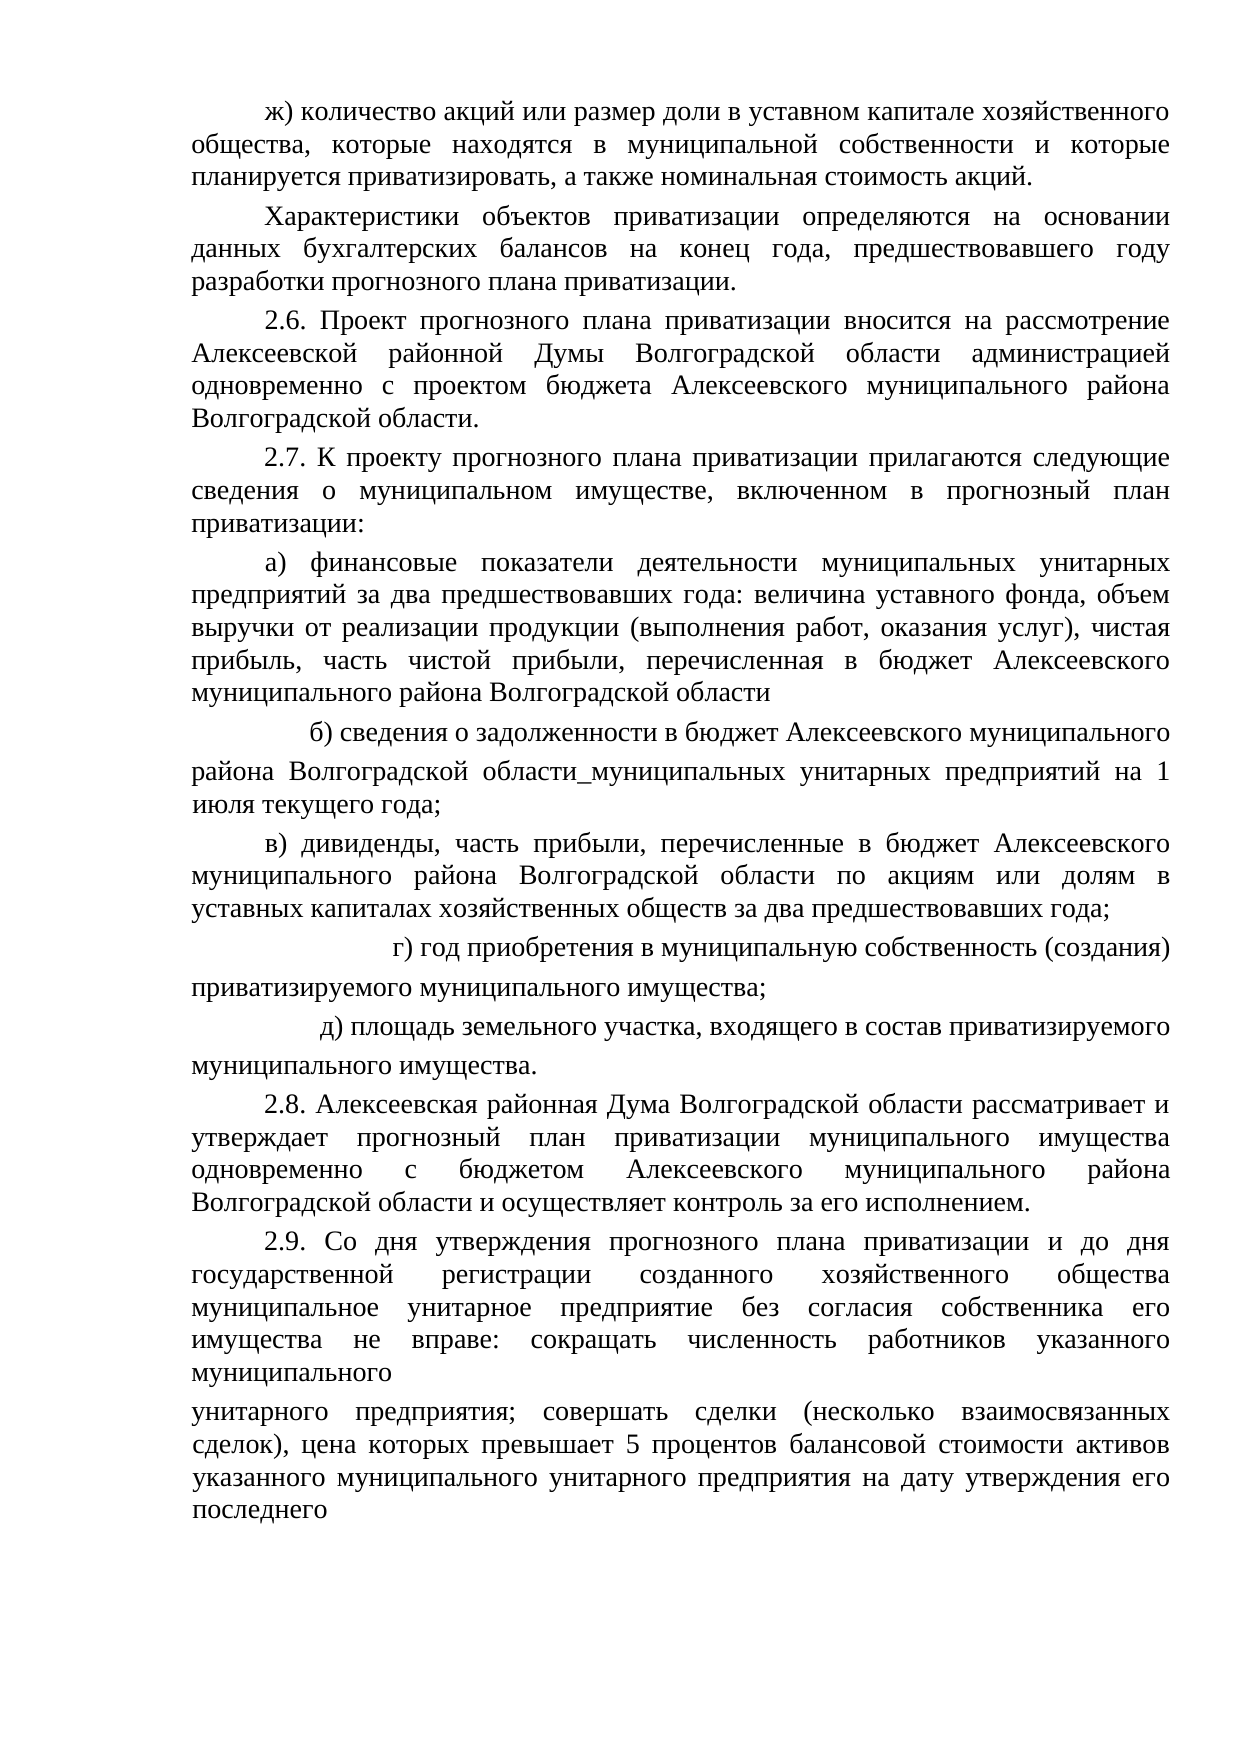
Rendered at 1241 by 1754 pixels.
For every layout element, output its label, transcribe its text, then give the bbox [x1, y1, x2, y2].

text 2.6. Проект прогнозного плана приватизации вносится на рассмотрение Алексеевской районной Думы Волгоградской области администрацией одновременно с проектом бюджета Алексеевского муниципального района Волгоградской области. [191, 303, 1171, 433]
text района Волгоградской области_муниципальных унитарных предприятий на 1 июля текущего года; [191, 754, 1171, 819]
text г) год приобретения в муниципальную собственность (создания) [189, 930, 1171, 963]
text муниципального имущества. [191, 1048, 1171, 1080]
text ж) количество акций или размер доли в уставном капитале хозяйственного общества, которые находятся в муниципальной собственности и которые планируется приватизировать, а также номинальная стоимость акций. [191, 94, 1171, 192]
text унитарного предприятия; совершать сделки (несколько взаимосвязанных сделок), цена которых превышает 5 процентов балансовой стоимости активов указанного муниципального унитарного предприятия на дату утверждения его последнего [191, 1394, 1171, 1525]
text 2.9. Со дня утверждения прогнозного плана приватизации и до дня государственной регистрации созданного хозяйственного общества муниципальное унитарное предприятие без согласия собственника его имущества не вправе: сокращать численность работников указанного муниципального [191, 1224, 1171, 1387]
text д) площадь земельного участка, входящего в состав приватизируемого [189, 1009, 1171, 1041]
text 2.7. К проекту прогнозного плана приватизации прилагаются следующие сведения о муниципальном имуществе, включенном в прогнозный план приватизации: [191, 440, 1171, 538]
text Характеристики объектов приватизации определяются на основании данных бухгалтерских балансов на конец года, предшествовавшего году разработки прогнозного плана приватизации. [191, 198, 1171, 296]
text 2.8. Алексеевская районная Дума Волгоградской области рассматривает и утверждает прогнозный план приватизации муниципального имущества одновременно с бюджетом Алексеевского муниципального района Волгоградской области и осуществляет контроль за его исполнением. [191, 1087, 1171, 1218]
text б) сведения о задолженности в бюджет Алексеевского муниципального [189, 714, 1171, 747]
text а) финансовые показатели деятельности муниципальных унитарных предприятий за два предшествовавших года: величина уставного фонда, объем выручки от реализации продукции (выполнения работ, оказания услуг), чистая прибыль, часть чистой прибыли, перечисленная в бюджет Алексеевского муниципального района Волгоградской области [191, 545, 1171, 708]
text приватизируемого муниципального имущества; [191, 969, 1171, 1002]
text в) дивиденды, часть прибыли, перечисленные в бюджет Алексеевского муниципального района Волгоградской области по акциям или долям в уставных капиталах хозяйственных обществ за два предшествовавших года; [191, 826, 1171, 923]
